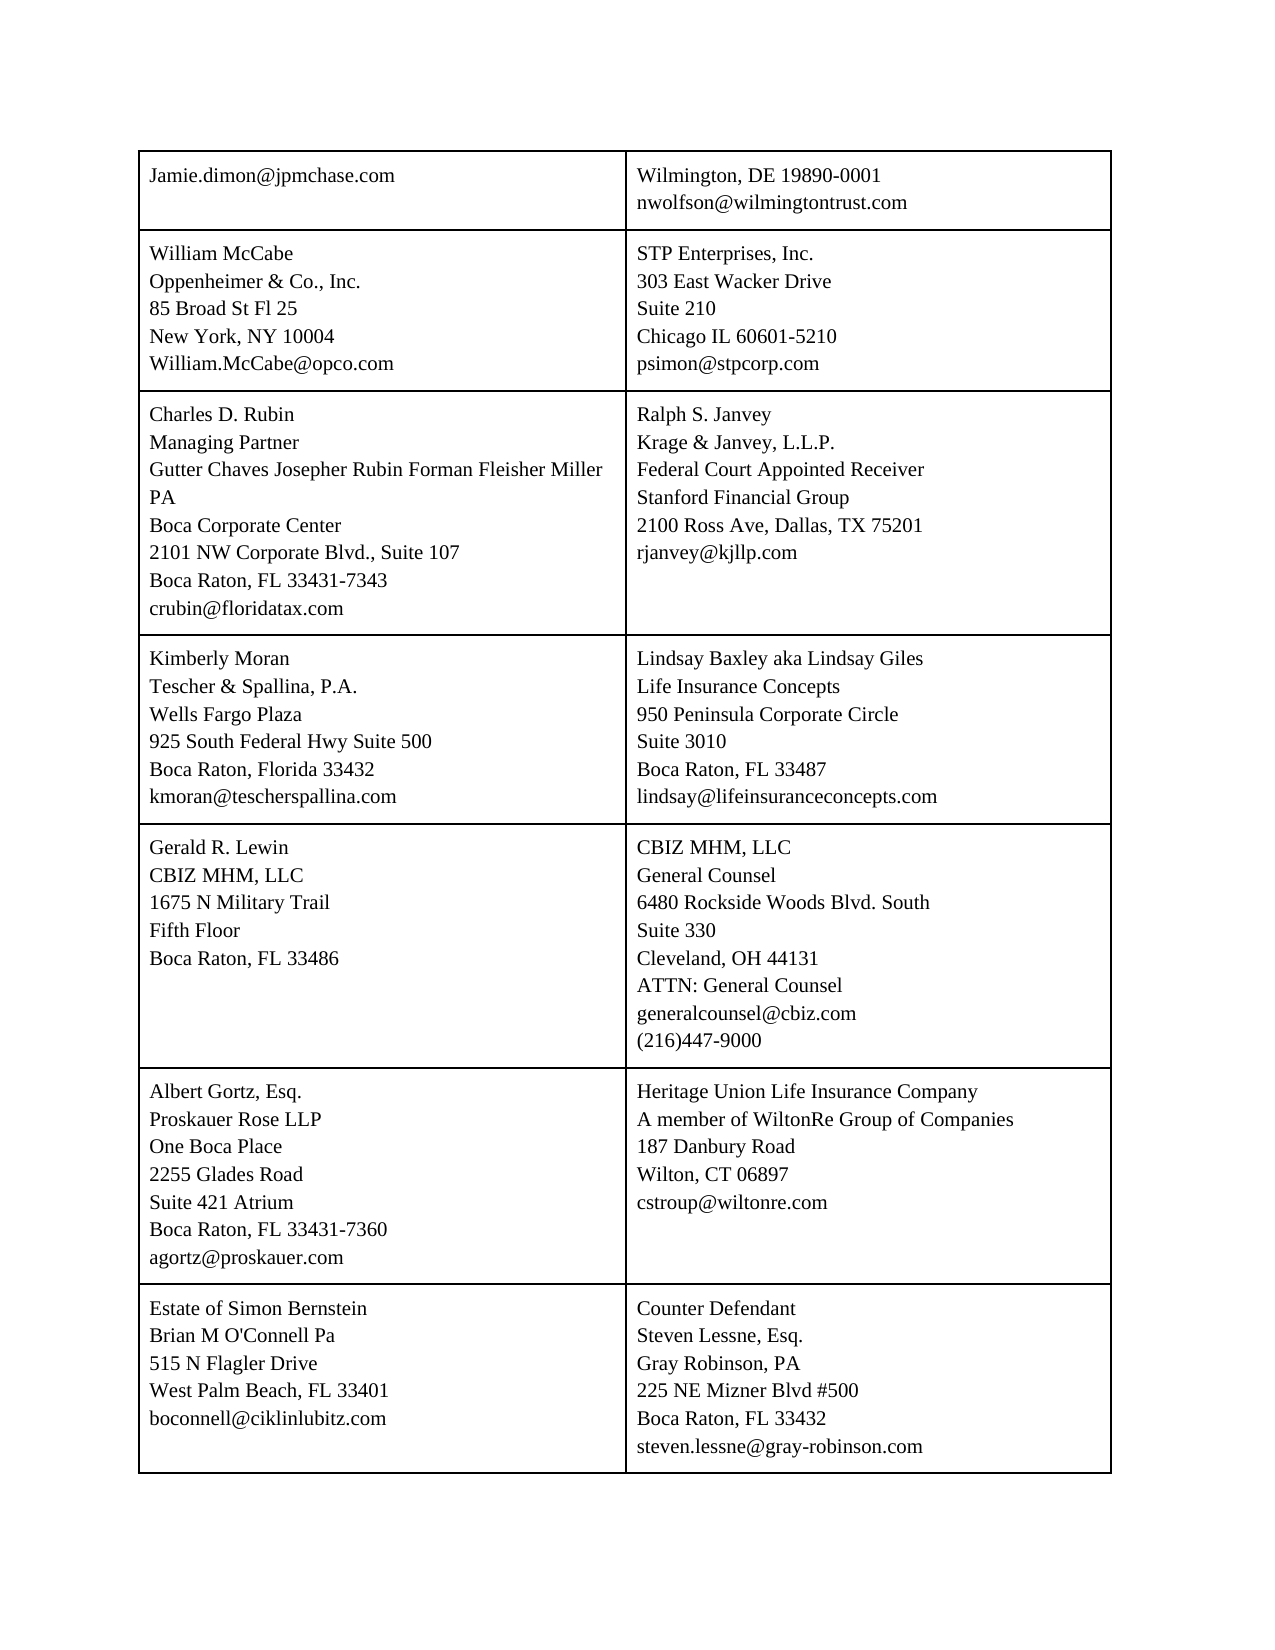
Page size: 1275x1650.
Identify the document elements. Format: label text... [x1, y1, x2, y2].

table_cell CBIZ MHM, LLC General Counsel 6480 Rockside Woods Blvd. South Suite 330 Cleveland, OH 44131 ATTN: General Counsel generalcounsel@cbiz.com (216)447-9000 [627, 825, 1110, 1067]
table_cell Gerald R. Lewin CBIZ MHM, LLC 1675 N Military Trail Fifth Floor Boca Raton, FL 33486 [140, 825, 625, 1067]
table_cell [140, 152, 625, 228]
table_cell Heritage Union Life Insurance Company A member of WiltonRe Group of Companies 187 Danbury Road Wilton, CT 06897 cstroup@wiltonre.com [627, 1069, 1110, 1283]
table_cell Counter Defendant Steven Lessne, Esq. Gray Robinson, PA 225 NE Mizner Blvd #500 Boca Raton, FL 33432 steven.lessne@gray-robinson.com [627, 1285, 1110, 1472]
table_cell Charles D. Rubin Managing Partner Gutter Chaves Josepher Rubin Forman Fleisher Miller PA Boca Corporate Center 2101 NW Corporate Blvd., Suite 107 Boca Raton, FL 33431-7343 crubin@floridatax.com [140, 392, 625, 634]
table_cell Lindsay Baxley aka Lindsay Giles Life Insurance Concepts 950 Peninsula Corporate Circle Suite 3010 Boca Raton, FL 33487 lindsay@lifeinsuranceconcepts.com [627, 636, 1110, 823]
table_cell William McCabe Oppenheimer & Co., Inc. 85 Broad St Fl 25 New York, NY 10004 William.McCabe@opco.com [140, 231, 625, 390]
table_cell STP Enterprises, Inc. 303 East Wacker Drive Suite 210 Chicago IL 60601-5210 psimon@stpcorp.com [627, 231, 1110, 390]
table_cell Estate of Simon Bernstein Brian M O'Connell Pa 515 N Flagler Drive West Palm Beach, FL 33401 boconnell@ciklinlubitz.com [140, 1285, 625, 1472]
table_cell Kimberly Moran Tescher & Spallina, P.A. Wells Fargo Plaza 925 South Federal Hwy Suite 500 Boca Raton, Florida 33432 kmoran@tescherspallina.com [140, 636, 625, 823]
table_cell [627, 152, 1110, 228]
table_cell Albert Gortz, Esq. Proskauer Rose LLP One Boca Place 2255 Glades Road Suite 421 Atrium Boca Raton, FL 33431-7360 agortz@proskauer.com [140, 1069, 625, 1283]
table_cell Ralph S. Janvey Krage & Janvey, L.L.P. Federal Court Appointed Receiver Stanford Financial Group 2100 Ross Ave, Dallas, TX 75201 rjanvey@kjllp.com [627, 392, 1110, 634]
